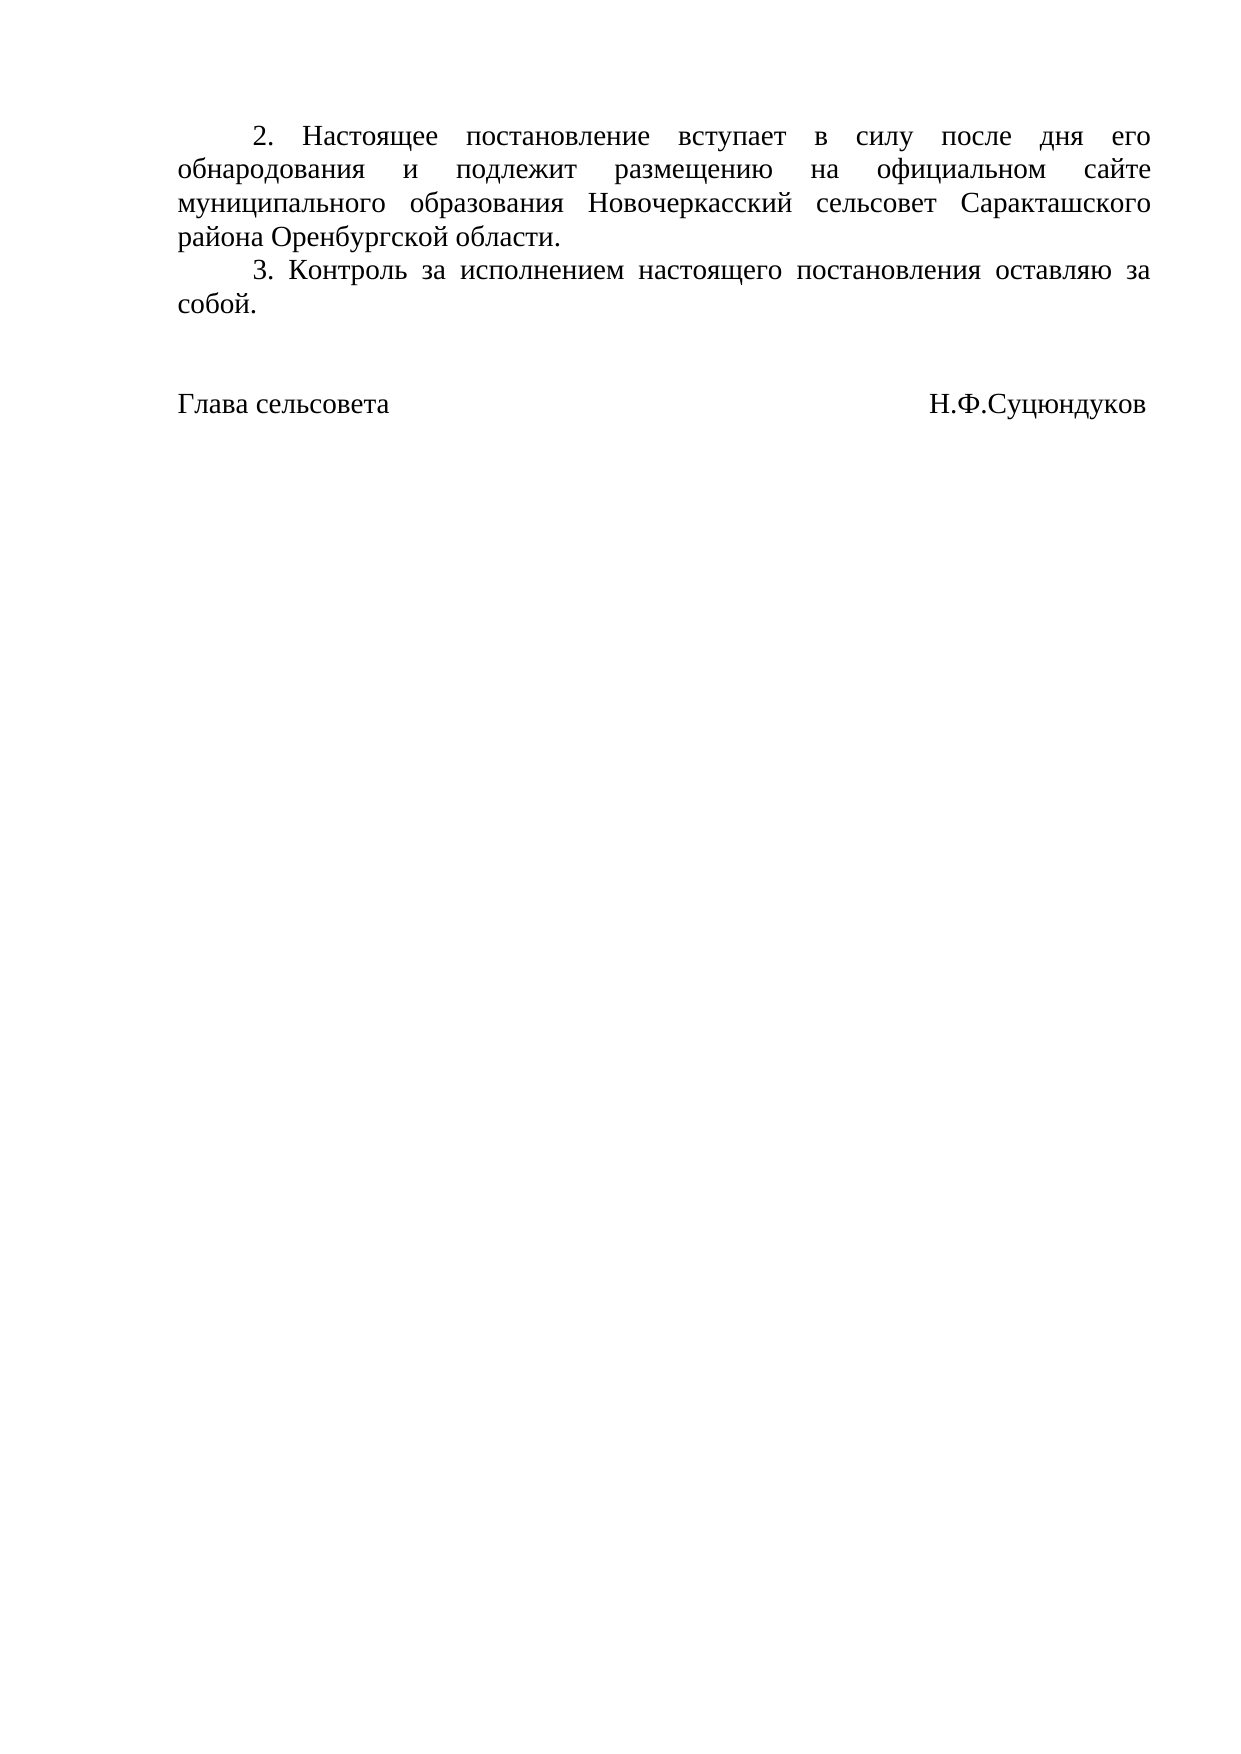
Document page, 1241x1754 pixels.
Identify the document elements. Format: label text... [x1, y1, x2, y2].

text Глава сельсовета Н.Ф.Суцюндуков [177, 386, 1152, 420]
text 2. Настоящее постановление вступает в силу после дня его обнародования и подлежит размещению на официальном сайте муниципального образования Новочеркасский сельсовет Саракташского района Оренбургской области. [177, 118, 1152, 252]
text 3. Контроль за исполнением настоящего постановления оставляю за собой. [177, 252, 1152, 319]
